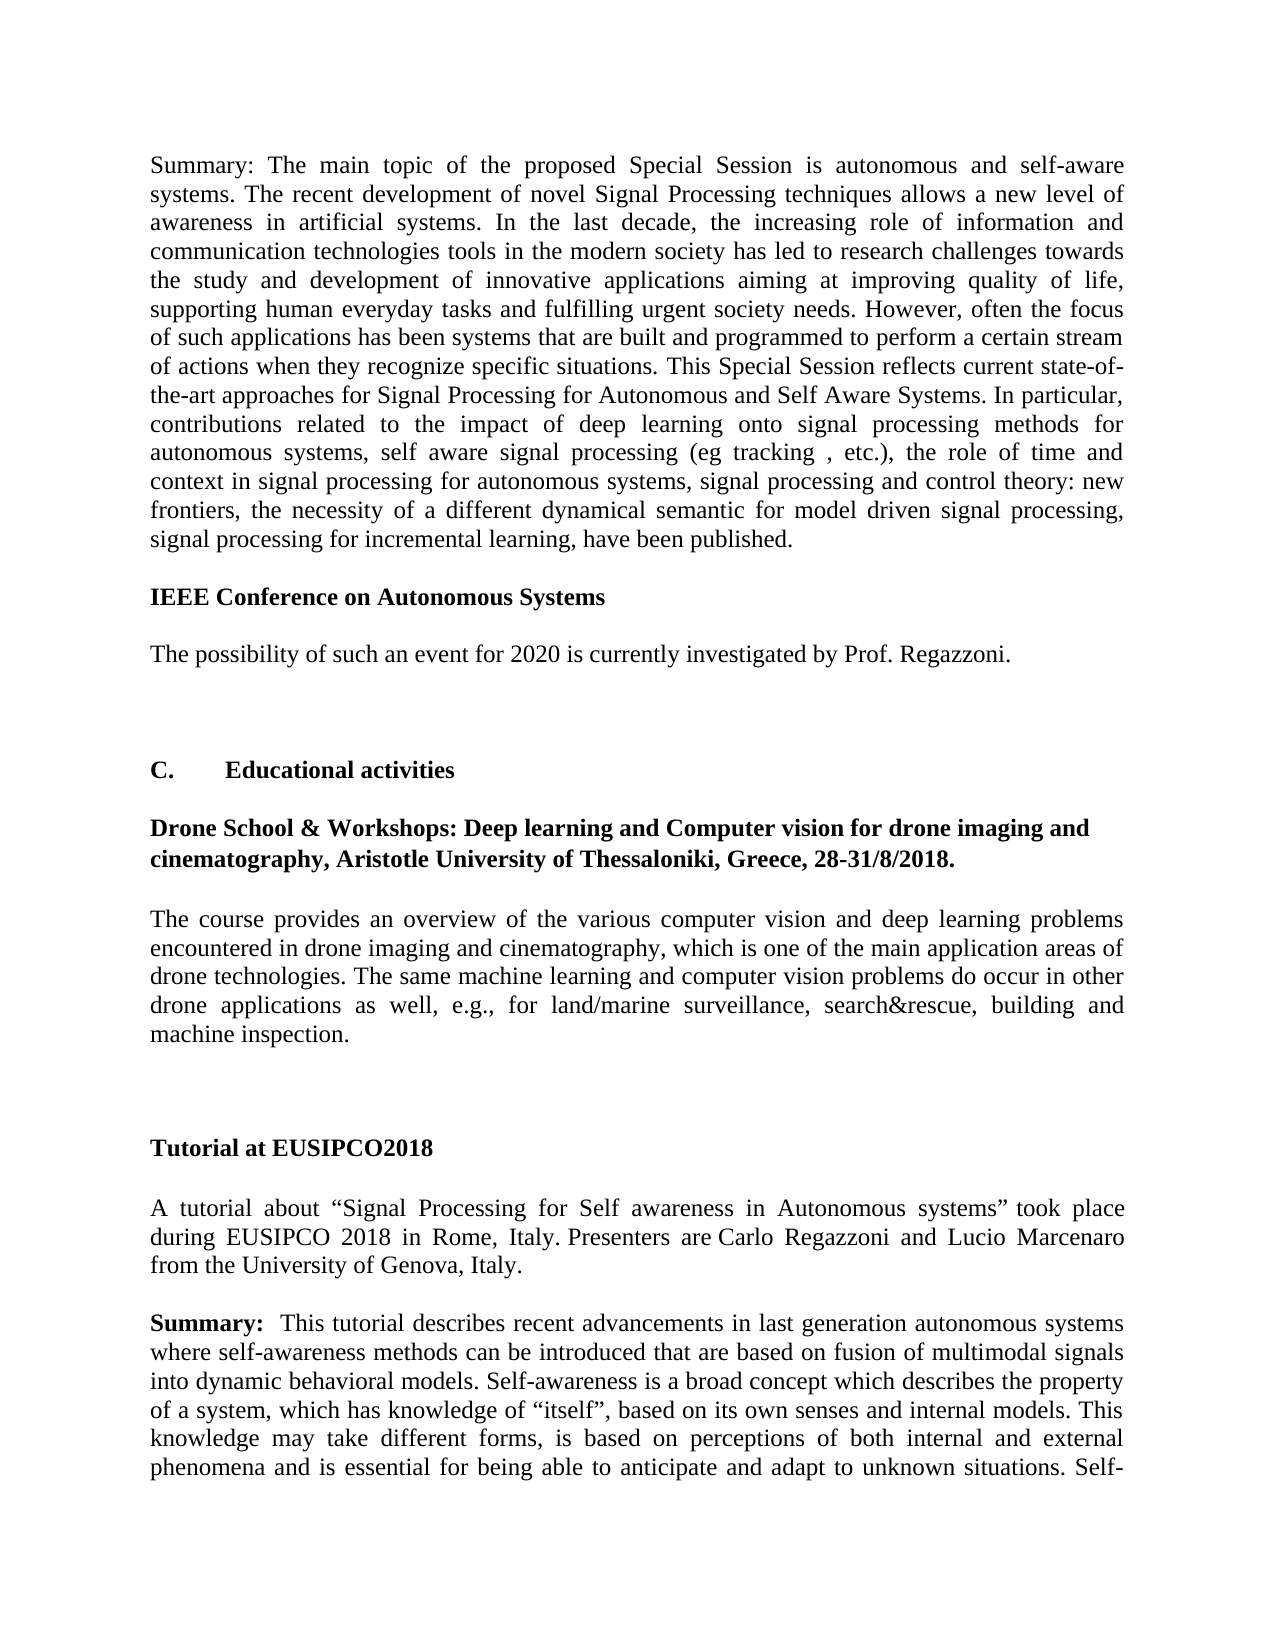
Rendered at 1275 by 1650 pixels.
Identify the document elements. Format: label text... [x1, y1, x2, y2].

subtitle Drone School & Workshops: Deep learning and Computer vision for drone imaging and cinematography, Aristotle University of Thessaloniki, Greece, 28-31/8/2018. [150, 813, 1125, 872]
text A tutorial about “Signal Processing for Self awareness in Autonomous systems” took place during EUSIPCO 2018 in Rome, Italy. Presenters are Carlo Regazzoni and Lucio Marcenaro from the University of Genova, Italy. [150, 1193, 1125, 1279]
text The possibility of such an event for 2020 is currently investigated by Prof. Regazzoni. [150, 639, 1125, 668]
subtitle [150, 1308, 1125, 1481]
text Summary: The main topic of the proposed Special Session is autonomous and self-aware systems. The recent development of novel Signal Processing techniques allows a new level of awareness in artificial systems. In the last decade, the increasing role of information and communication technologies tools in the modern society has led to research challenges towards the study and development of innovative applications aiming at improving quality of life, supporting human everyday tasks and fulfilling urgent society needs. However, often the focus of such applications has been systems that are built and programmed to perform a certain stream of actions when they recognize specific situations. This Special Session reflects current state-of-the-art approaches for Signal Processing for Autonomous and Self Aware Systems. In particular, contributions related to the impact of deep learning onto signal processing methods for autonomous systems, self aware signal processing (eg tracking , etc.), the role of time and context in signal processing for autonomous systems, signal processing and control theory: new frontiers, the necessity of a different dynamical semantic for model driven signal processing, signal processing for incremental learning, have been published. [150, 150, 1125, 552]
subtitle Tutorial at EUSIPCO2018 [150, 1133, 1125, 1162]
text The course provides an overview of the various computer vision and deep learning problems encountered in drone imaging and cinematography, which is one of the main application areas of drone technologies. The same machine learning and computer vision problems do occur in other drone applications as well, e.g., for land/marine surveillance, search&rescue, building and machine inspection. [150, 904, 1125, 1048]
list Educational activities [150, 755, 1125, 783]
text IEEE Conference on Autonomous Systems [150, 582, 1125, 610]
